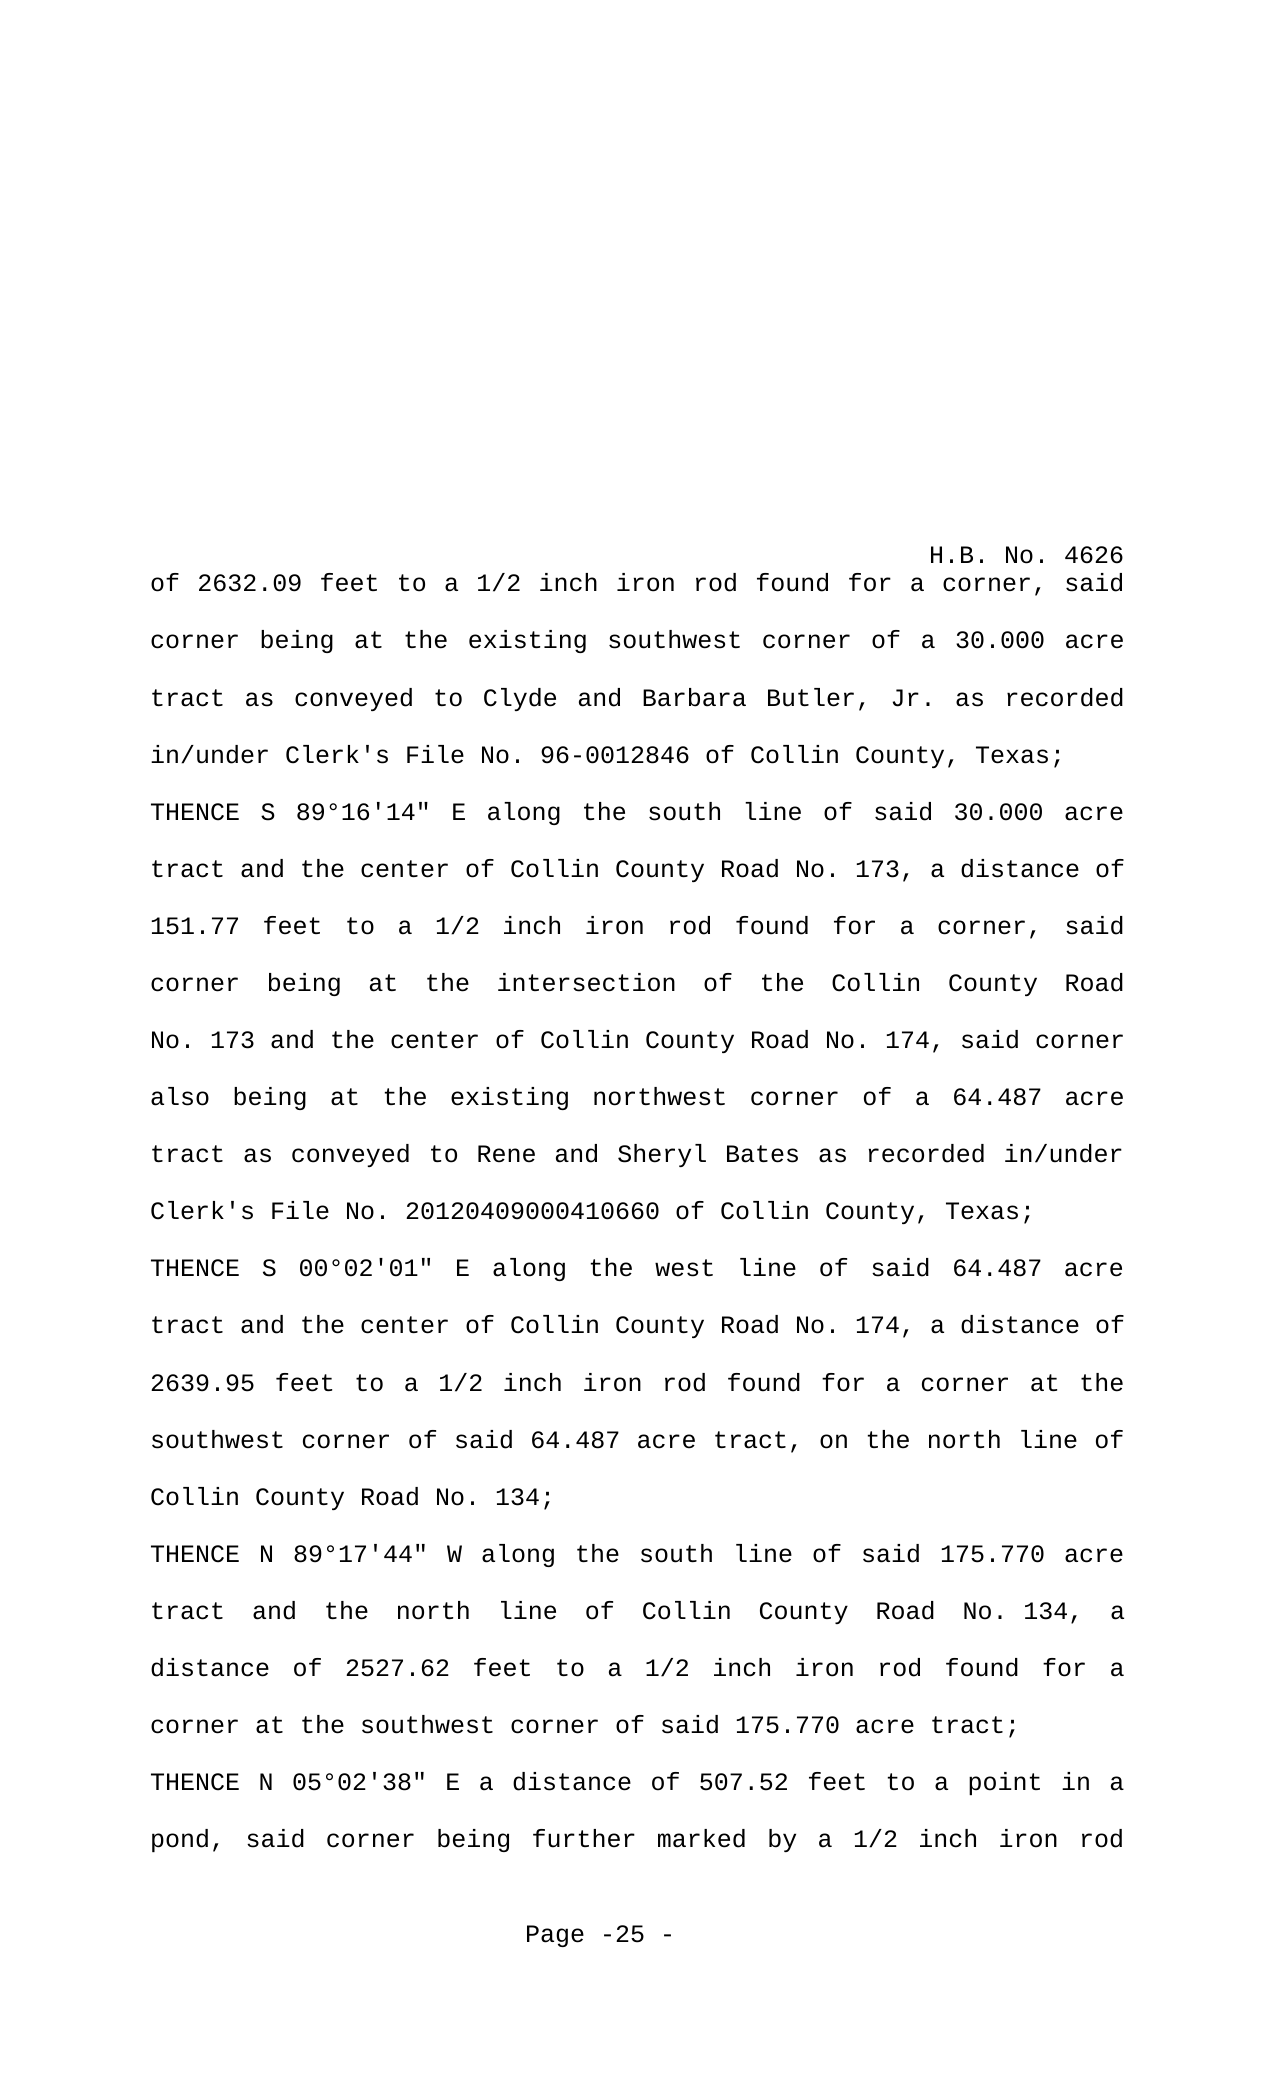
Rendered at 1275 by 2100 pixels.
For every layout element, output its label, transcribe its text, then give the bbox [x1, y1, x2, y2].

text THENCE S 89°16'14" E along the south line of said 30.000 acre tract and the center of Collin County Road No. 173, a distance of 151.77 feet to a 1/2 inch iron rod found for a corner, said corner being at the intersection of the Collin County Road No. 173 and the center of Collin County Road No. 174, said corner also being at the existing northwest corner of a 64.487 acre tract as conveyed to Rene and Sheryl Bates as recorded in/under Clerk's File No. 20120409000410660 of Collin County, Texas; [150, 799, 1125, 1227]
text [150, 571, 1125, 771]
text THENCE S 00°02'01" E along the west line of said 64.487 acre tract and the center of Collin County Road No. 174, a distance of 2639.95 feet to a 1/2 inch iron rod found for a corner at the southwest corner of said 64.487 acre tract, on the north line of Collin County Road No. 134; [150, 1256, 1125, 1513]
text THENCE N 89°17'44" W along the south line of said 175.770 acre tract and the north line of Collin County Road No. 134, a distance of 2527.62 feet to a 1/2 inch iron rod found for a corner at the southwest corner of said 175.770 acre tract; [150, 1541, 1125, 1741]
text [150, 1769, 1125, 1855]
